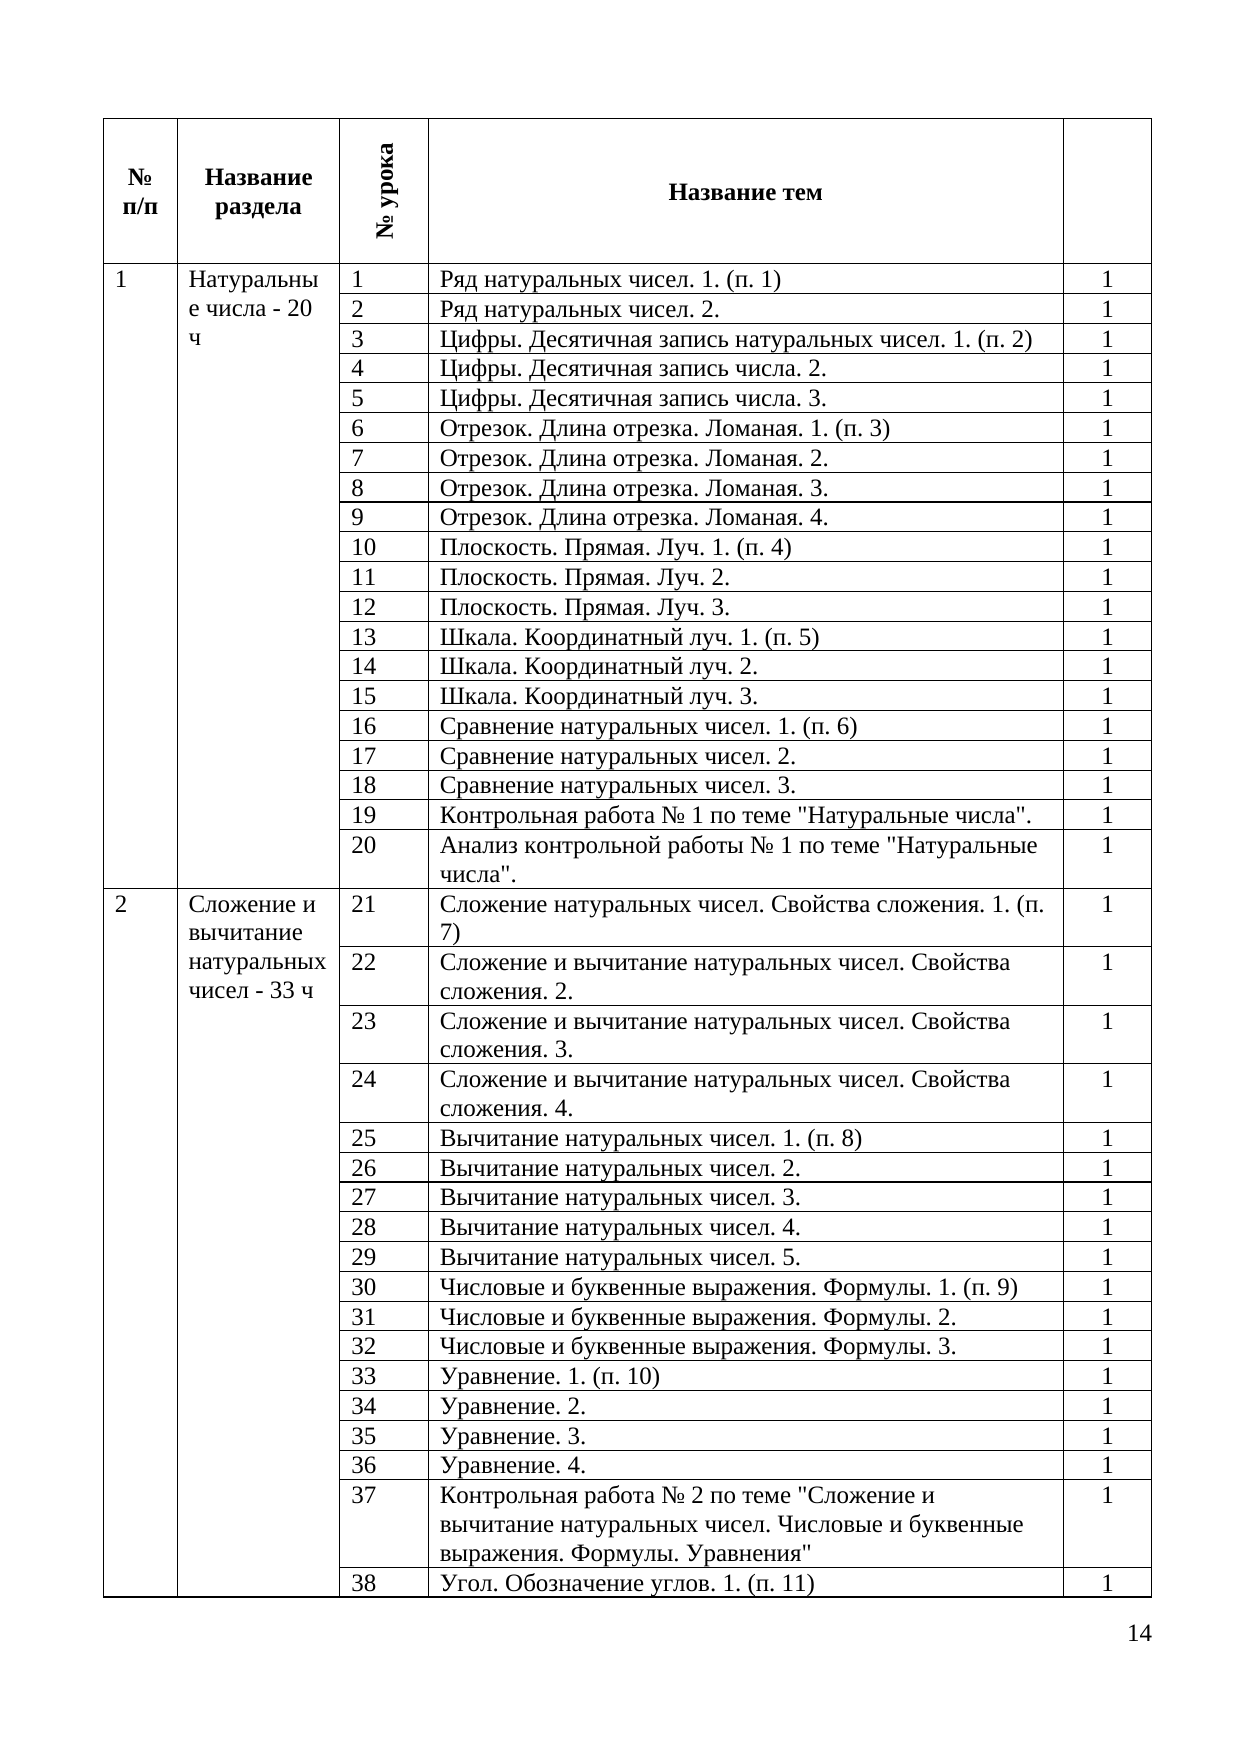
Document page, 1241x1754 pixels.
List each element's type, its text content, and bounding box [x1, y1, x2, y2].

table_header № п/п [104, 119, 177, 263]
table_cell Угол. Обозначение углов. 1. (п. 11) [429, 1568, 1063, 1596]
table_cell Уравнение. 2. [429, 1391, 1063, 1420]
table_cell 1 [104, 264, 177, 888]
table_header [1064, 119, 1151, 263]
table_cell Вычитание натуральных чисел. 4. [429, 1212, 1063, 1241]
table_cell 1 [1064, 1421, 1151, 1449]
table_header № урока [340, 119, 428, 263]
table_cell 1 [1064, 1361, 1151, 1390]
table_header Название раздела [178, 119, 339, 263]
table_cell 1 [1064, 562, 1151, 591]
table_cell 1 [1064, 264, 1151, 293]
table_cell 1 [1064, 473, 1151, 501]
table_cell 1 [1064, 889, 1151, 946]
table_cell 1 [1064, 324, 1151, 352]
table_cell Контрольная работа № 2 по теме "Сложение и вычитание натуральных чисел. Числовые и буквенные выражения. Формулы. Уравнения" [429, 1480, 1063, 1567]
table_cell 23 [340, 1006, 428, 1063]
table_cell Сравнение натуральных чисел. 1. (п. 6) [429, 711, 1063, 740]
table_cell 8 [340, 473, 428, 501]
table_cell Вычитание натуральных чисел. 5. [429, 1242, 1063, 1271]
table_cell Вычитание натуральных чисел. 2. [429, 1153, 1063, 1181]
table_cell 1 [1064, 1568, 1151, 1596]
table_cell Вычитание натуральных чисел. 1. (п. 8) [429, 1123, 1063, 1152]
table_cell 26 [340, 1153, 428, 1181]
table_cell Сложение и вычитание натуральных чисел. Свойства сложения. 3. [429, 1006, 1063, 1063]
table_cell Отрезок. Длина отрезка. Ломаная. 2. [429, 443, 1063, 472]
table_cell 1 [1064, 413, 1151, 442]
table_cell 1 [1064, 741, 1151, 769]
table_cell 2 [104, 889, 177, 1596]
table_cell Отрезок. Длина отрезка. Ломаная. 3. [429, 473, 1063, 501]
table_cell 11 [340, 562, 428, 591]
table_cell 1 [1064, 651, 1151, 680]
table_cell 1 [1064, 443, 1151, 472]
table_cell 1 [1064, 503, 1151, 531]
table_cell Уравнение. 1. (п. 10) [429, 1361, 1063, 1390]
table_cell 4 [340, 354, 428, 382]
table_cell 34 [340, 1391, 428, 1420]
table_cell 17 [340, 741, 428, 769]
table_cell 1 [1064, 1302, 1151, 1330]
table_cell Шкала. Координатный луч. 2. [429, 651, 1063, 680]
table_cell 16 [340, 711, 428, 740]
table_cell 1 [1064, 1242, 1151, 1271]
table_cell Натуральные числа - 20 ч [178, 264, 339, 888]
table_cell Шкала. Координатный луч. 3. [429, 681, 1063, 710]
table_cell 1 [1064, 947, 1151, 1005]
table_cell Сложение и вычитание натуральных чисел. Свойства сложения. 2. [429, 947, 1063, 1005]
table_cell 27 [340, 1183, 428, 1211]
table_cell 35 [340, 1421, 428, 1449]
table_cell Контрольная работа № 1 по теме "Натуральные числа". [429, 800, 1063, 829]
table_cell 32 [340, 1331, 428, 1360]
table_cell 30 [340, 1272, 428, 1301]
table_cell Сравнение натуральных чисел. 3. [429, 771, 1063, 799]
table_cell 36 [340, 1451, 428, 1479]
table_cell Сложение и вычитание натуральных чисел - 33 ч [178, 889, 339, 1596]
table_cell 1 [1064, 622, 1151, 650]
table_cell 1 [1064, 532, 1151, 561]
table_cell Анализ контрольной работы № 1 по теме "Натуральные числа". [429, 830, 1063, 888]
table_cell 1 [1064, 1331, 1151, 1360]
table_cell 1 [1064, 1064, 1151, 1122]
table_cell Ряд натуральных чисел. 1. (п. 1) [429, 264, 1063, 293]
table_cell 24 [340, 1064, 428, 1122]
table_cell 15 [340, 681, 428, 710]
table_cell 5 [340, 383, 428, 412]
table_cell 1 [1064, 1391, 1151, 1420]
table_cell Вычитание натуральных чисел. 3. [429, 1183, 1063, 1211]
table_cell 18 [340, 771, 428, 799]
table_cell 1 [1064, 294, 1151, 323]
table_cell Числовые и буквенные выражения. Формулы. 2. [429, 1302, 1063, 1330]
table_cell 1 [1064, 1153, 1151, 1181]
table_cell 1 [1064, 800, 1151, 829]
table_cell 1 [1064, 1272, 1151, 1301]
table_cell Числовые и буквенные выражения. Формулы. 1. (п. 9) [429, 1272, 1063, 1301]
table_cell 37 [340, 1480, 428, 1567]
table_header Название тем [429, 119, 1063, 263]
table_cell Плоскость. Прямая. Луч. 2. [429, 562, 1063, 591]
table_cell 29 [340, 1242, 428, 1271]
table_cell Плоскость. Прямая. Луч. 1. (п. 4) [429, 532, 1063, 561]
table_cell 1 [1064, 1123, 1151, 1152]
table_cell 1 [1064, 354, 1151, 382]
table_cell 1 [1064, 1183, 1151, 1211]
table_cell Сложение и вычитание натуральных чисел. Свойства сложения. 4. [429, 1064, 1063, 1122]
table_cell 1 [1064, 771, 1151, 799]
table_cell 12 [340, 592, 428, 621]
table_cell 1 [1064, 830, 1151, 888]
table_cell 1 [1064, 1006, 1151, 1063]
table_cell Шкала. Координатный луч. 1. (п. 5) [429, 622, 1063, 650]
table_cell 1 [1064, 1212, 1151, 1241]
table_cell Числовые и буквенные выражения. Формулы. 3. [429, 1331, 1063, 1360]
table_cell 13 [340, 622, 428, 650]
table_cell Уравнение. 4. [429, 1451, 1063, 1479]
table_cell Цифры. Десятичная запись натуральных чисел. 1. (п. 2) [429, 324, 1063, 352]
table_cell Уравнение. 3. [429, 1421, 1063, 1449]
table_cell 1 [1064, 681, 1151, 710]
table_cell 19 [340, 800, 428, 829]
table_cell 33 [340, 1361, 428, 1390]
table_cell 6 [340, 413, 428, 442]
table_cell 28 [340, 1212, 428, 1241]
table_cell 1 [1064, 1451, 1151, 1479]
table_cell 7 [340, 443, 428, 472]
table_cell 20 [340, 830, 428, 888]
table_cell 21 [340, 889, 428, 946]
table_cell 1 [1064, 383, 1151, 412]
table_cell 31 [340, 1302, 428, 1330]
table_cell 10 [340, 532, 428, 561]
table_cell 3 [340, 324, 428, 352]
table_cell 25 [340, 1123, 428, 1152]
table_cell 14 [340, 651, 428, 680]
table_cell 1 [1064, 592, 1151, 621]
table_cell Плоскость. Прямая. Луч. 3. [429, 592, 1063, 621]
table_cell 1 [340, 264, 428, 293]
table_cell 38 [340, 1568, 428, 1596]
table_cell Сложение натуральных чисел. Свойства сложения. 1. (п. 7) [429, 889, 1063, 946]
table_cell Сравнение натуральных чисел. 2. [429, 741, 1063, 769]
table_cell 22 [340, 947, 428, 1005]
table_cell 1 [1064, 1480, 1151, 1567]
table_cell Цифры. Десятичная запись числа. 2. [429, 354, 1063, 382]
table_cell Отрезок. Длина отрезка. Ломаная. 1. (п. 3) [429, 413, 1063, 442]
table_cell Ряд натуральных чисел. 2. [429, 294, 1063, 323]
table_cell Отрезок. Длина отрезка. Ломаная. 4. [429, 503, 1063, 531]
table_cell 1 [1064, 711, 1151, 740]
table_cell Цифры. Десятичная запись числа. 3. [429, 383, 1063, 412]
table_cell 2 [340, 294, 428, 323]
table_cell 9 [340, 503, 428, 531]
